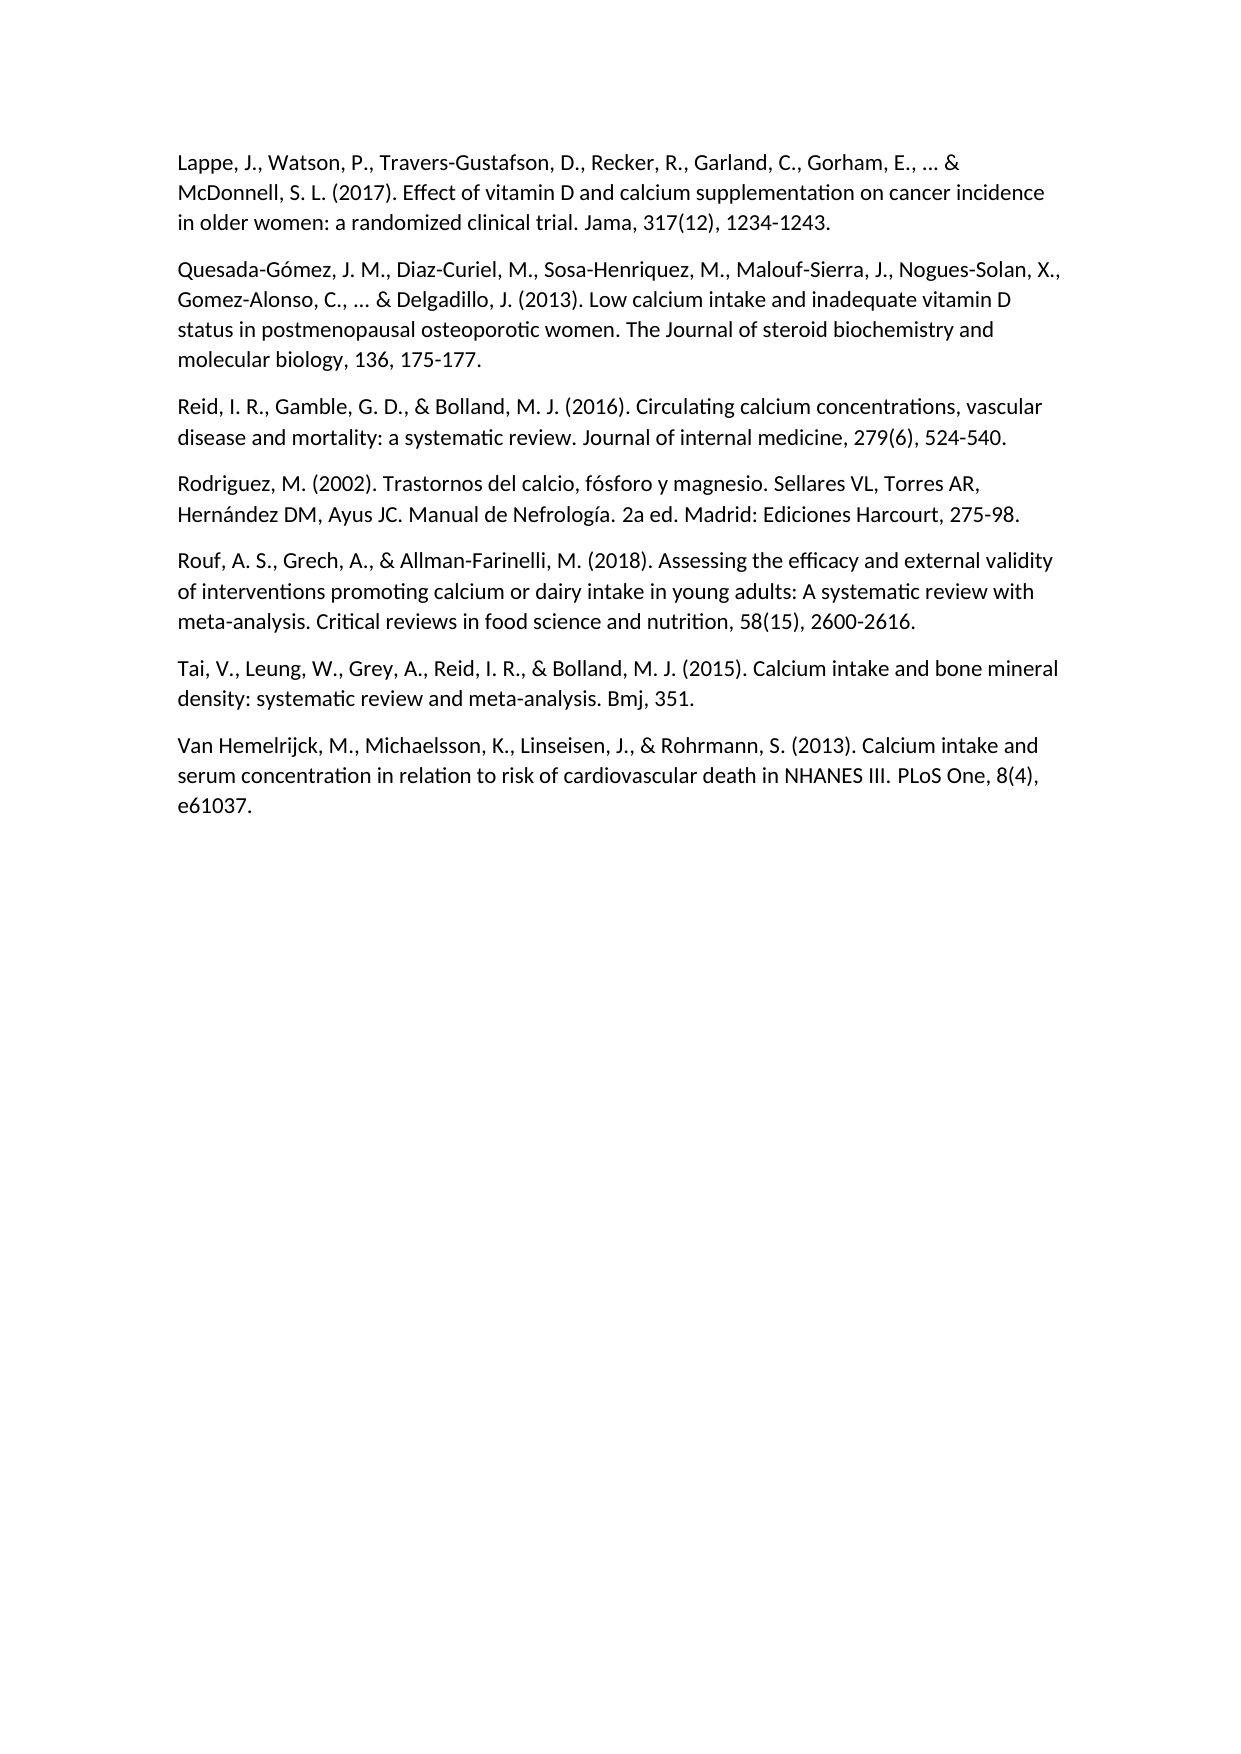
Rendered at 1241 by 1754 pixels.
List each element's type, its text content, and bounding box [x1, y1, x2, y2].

text Lappe, J., Watson, P., Travers-Gustafson, D., Recker, R., Garland, C., Gorham, E., ... & McDonnell, S. L. (2017). Effect of vitamin D and calcium supplementation on cancer incidence in older women: a randomized clinical trial. Jama, 317(12), 1234-1243. [177, 148, 1063, 236]
text Tai, V., Leung, W., Grey, A., Reid, I. R., & Bolland, M. J. (2015). Calcium intake and bone mineral density: systematic review and meta-analysis. Bmj, 351. [177, 654, 1063, 712]
text Rodriguez, M. (2002). Trastornos del calcio, fósforo y magnesio. Sellares VL, Torres AR, Hernández DM, Ayus JC. Manual de Nefrología. 2a ed. Madrid: Ediciones Harcourt, 275-98. [177, 469, 1063, 528]
text Rouf, A. S., Grech, A., & Allman-Farinelli, M. (2018). Assessing the efficacy and external validity of interventions promoting calcium or dairy intake in young adults: A systematic review with meta-analysis. Critical reviews in food science and nutrition, 58(15), 2600-2616. [177, 547, 1063, 635]
text Quesada-Gómez, J. M., Diaz-Curiel, M., Sosa-Henriquez, M., Malouf-Sierra, J., Nogues-Solan, X., Gomez-Alonso, C., ... & Delgadillo, J. (2013). Low calcium intake and inadequate vitamin D status in postmenopausal osteoporotic women. The Journal of steroid biochemistry and molecular biology, 136, 175-177. [177, 255, 1063, 373]
text Reid, I. R., Gamble, G. D., & Bolland, M. J. (2016). Circulating calcium concentrations, vascular disease and mortality: a systematic review. Journal of internal medicine, 279(6), 524-540. [177, 392, 1063, 451]
text Van Hemelrijck, M., Michaelsson, K., Linseisen, J., & Rohrmann, S. (2013). Calcium intake and serum concentration in relation to risk of cardiovascular death in NHANES III. PLoS One, 8(4), e61037. [177, 731, 1063, 819]
